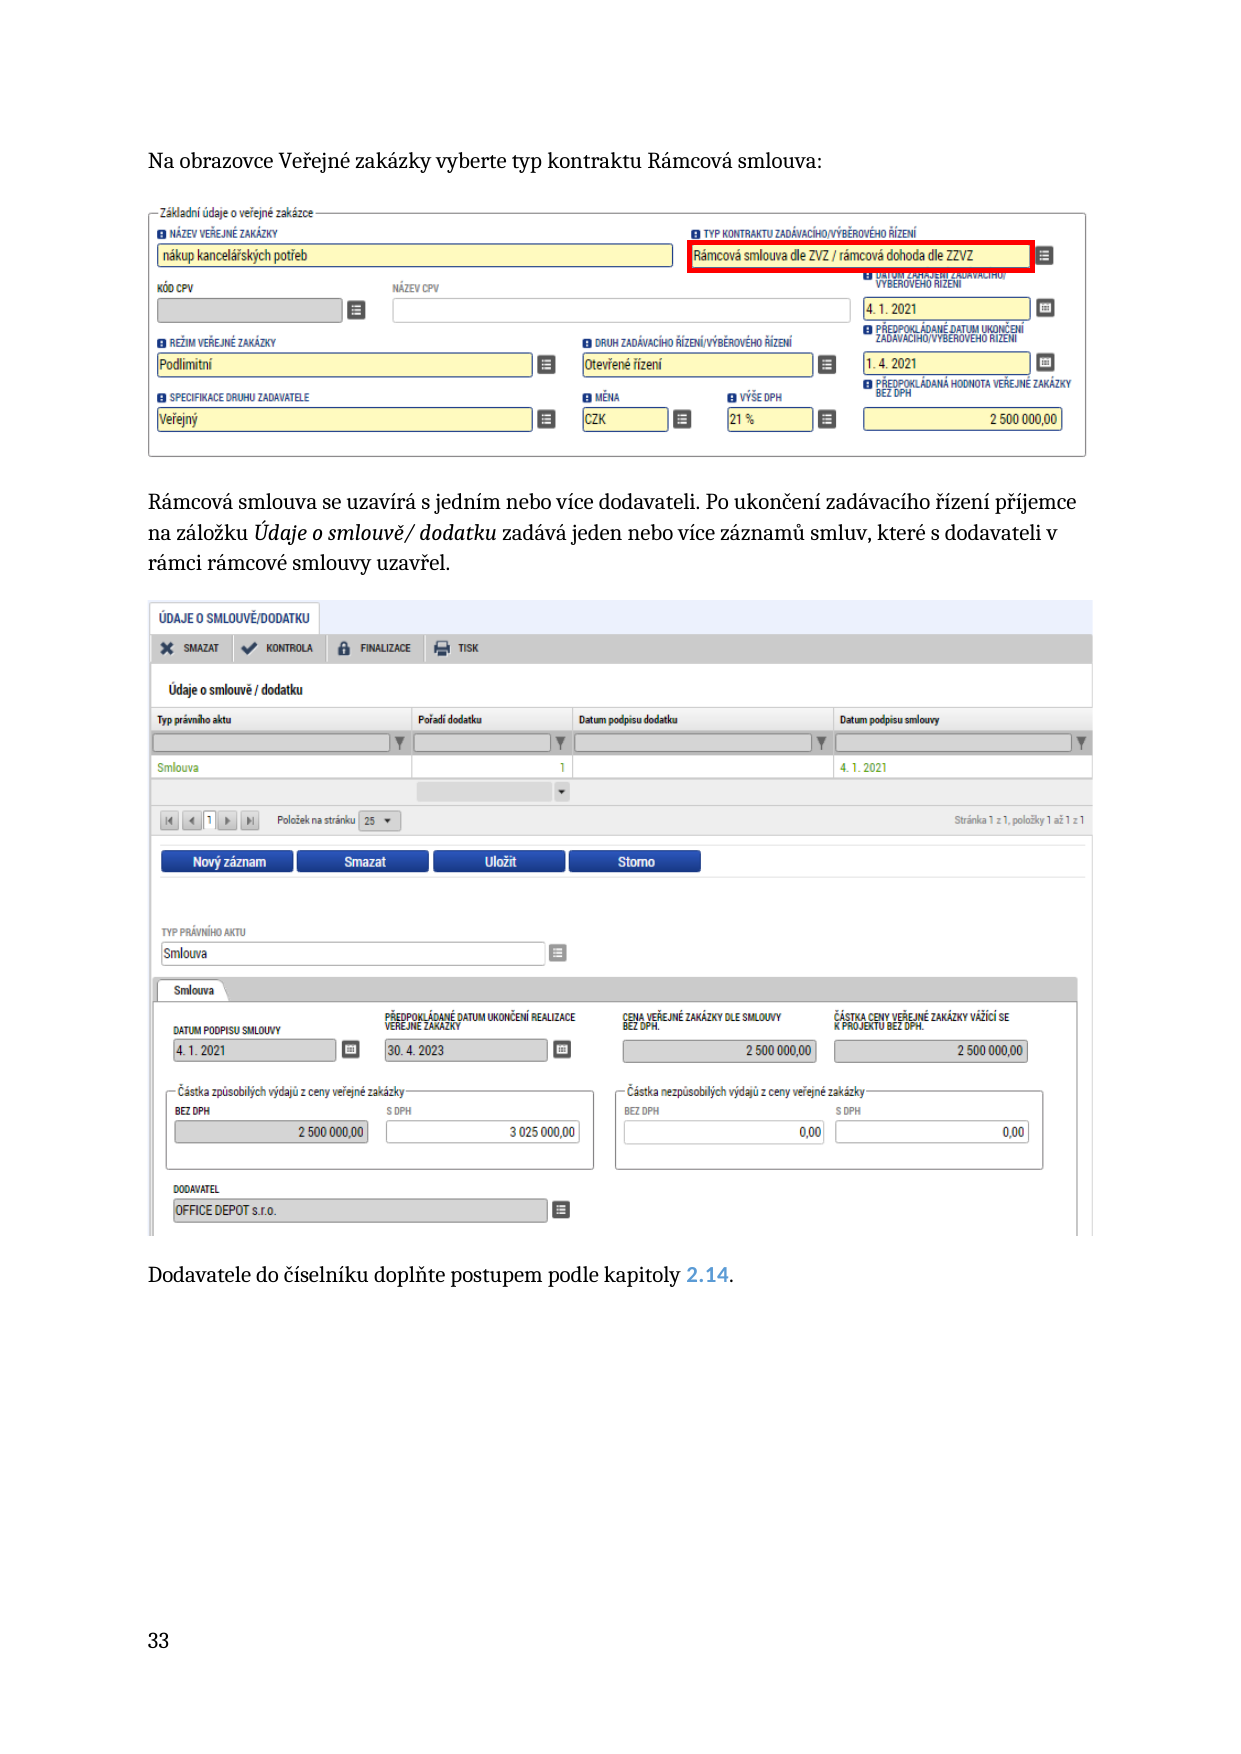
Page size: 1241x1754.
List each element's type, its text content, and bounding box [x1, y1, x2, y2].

text Dodavatele do číselníku doplňte postupem podle kapitoly 2.14. [148, 1260, 1093, 1288]
text Rámcová smlouva se uzavírá s jedním nebo více dodavateli. Po ukončení zadávacího řízení příjemce na záložku Údaje o smlouvě/ dodatku zadává jeden nebo více záznamů smluv, které s dodavateli v rámci rámcové smlouvy uzavřel. [148, 489, 1093, 576]
picture [147, 198, 1093, 465]
text Na obrazovce Veřejné zakázky vyberte typ kontraktu Rámcová smlouva: [148, 148, 1093, 174]
picture [147, 600, 1093, 1236]
